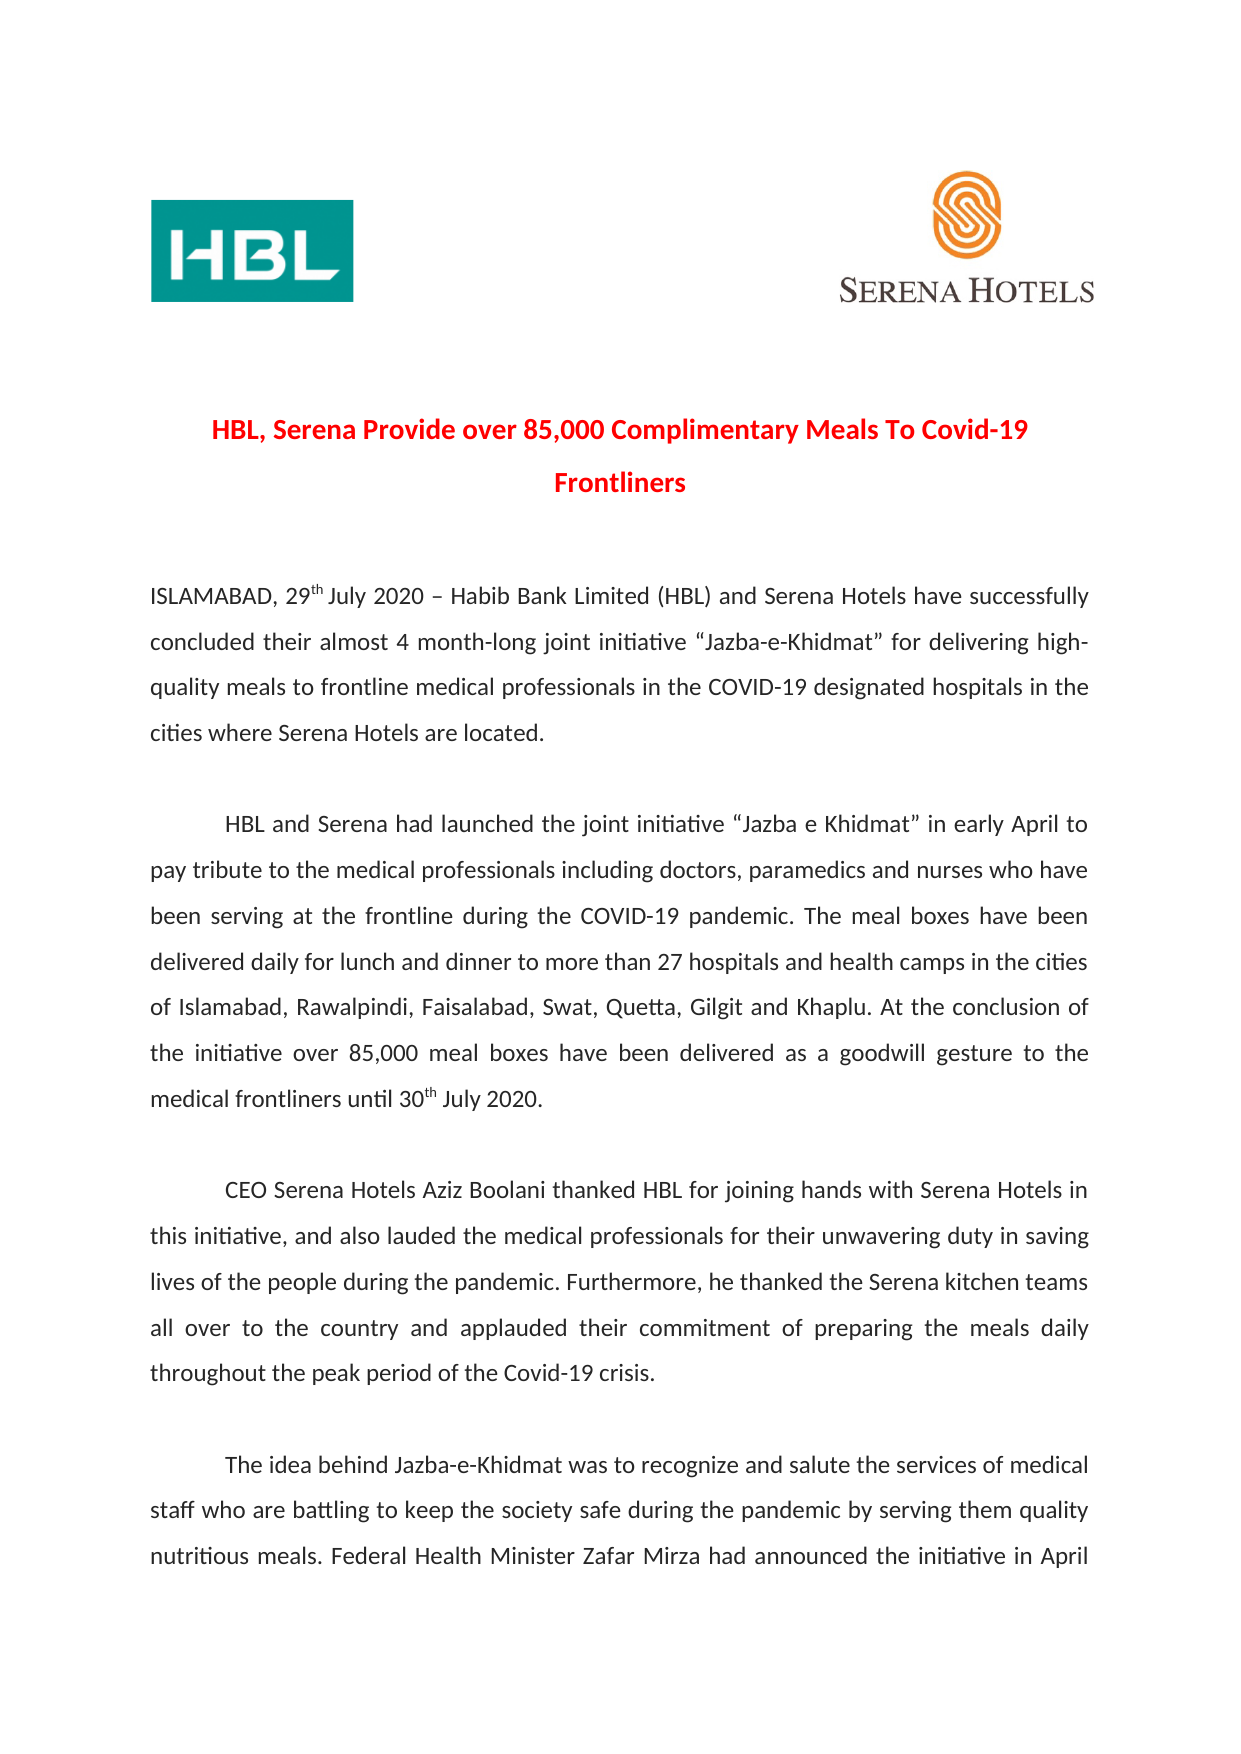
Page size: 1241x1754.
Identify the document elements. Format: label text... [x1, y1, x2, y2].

text HBL and Serena had launched the joint initiative “Jazba e Khidmat” in early April to pay tribute to the medical professionals including doctors, paramedics and nurses who have been serving at the frontline during the COVID-19 pandemic. The meal boxes have been delivered daily for lunch and dinner to more than 27 hospitals and health camps in the cities of Islamabad, Rawalpindi, Faisalabad, Swat, Quetta, Gilgit and Khaplu. At the conclusion of the initiative over 85,000 meal boxes have been delivered as a goodwill gesture to the medical frontliners until 30th July 2020. [150, 809, 1090, 1113]
text ISLAMABAD, 29th July 2020 – Habib Bank Limited (HBL) and Serena Hotels have successfully concluded their almost 4 month-long joint initiative “Jazba-e-Khidmat” for delivering high-quality meals to frontline medical professionals in the COVID-19 designated hospitals in the cities where Serena Hotels are located. [150, 580, 1090, 748]
text CEO Serena Hotels Aziz Boolani thanked HBL for joining hands with Serena Hotels in this initiative, and also lauded the medical professionals for their unwavering duty in saving lives of the people during the pandemic. Furthermore, he thanked the Serena kitchen teams all over to the country and applauded their commitment of preparing the meals daily throughout the peak period of the Covid-19 crisis. [150, 1174, 1090, 1388]
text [150, 1449, 1090, 1571]
picture [151, 150, 354, 353]
text HBL, Serena Provide over 85,000 Complimentary Meals To Covid-19 Frontliners [150, 411, 1090, 500]
picture [839, 170, 1094, 303]
